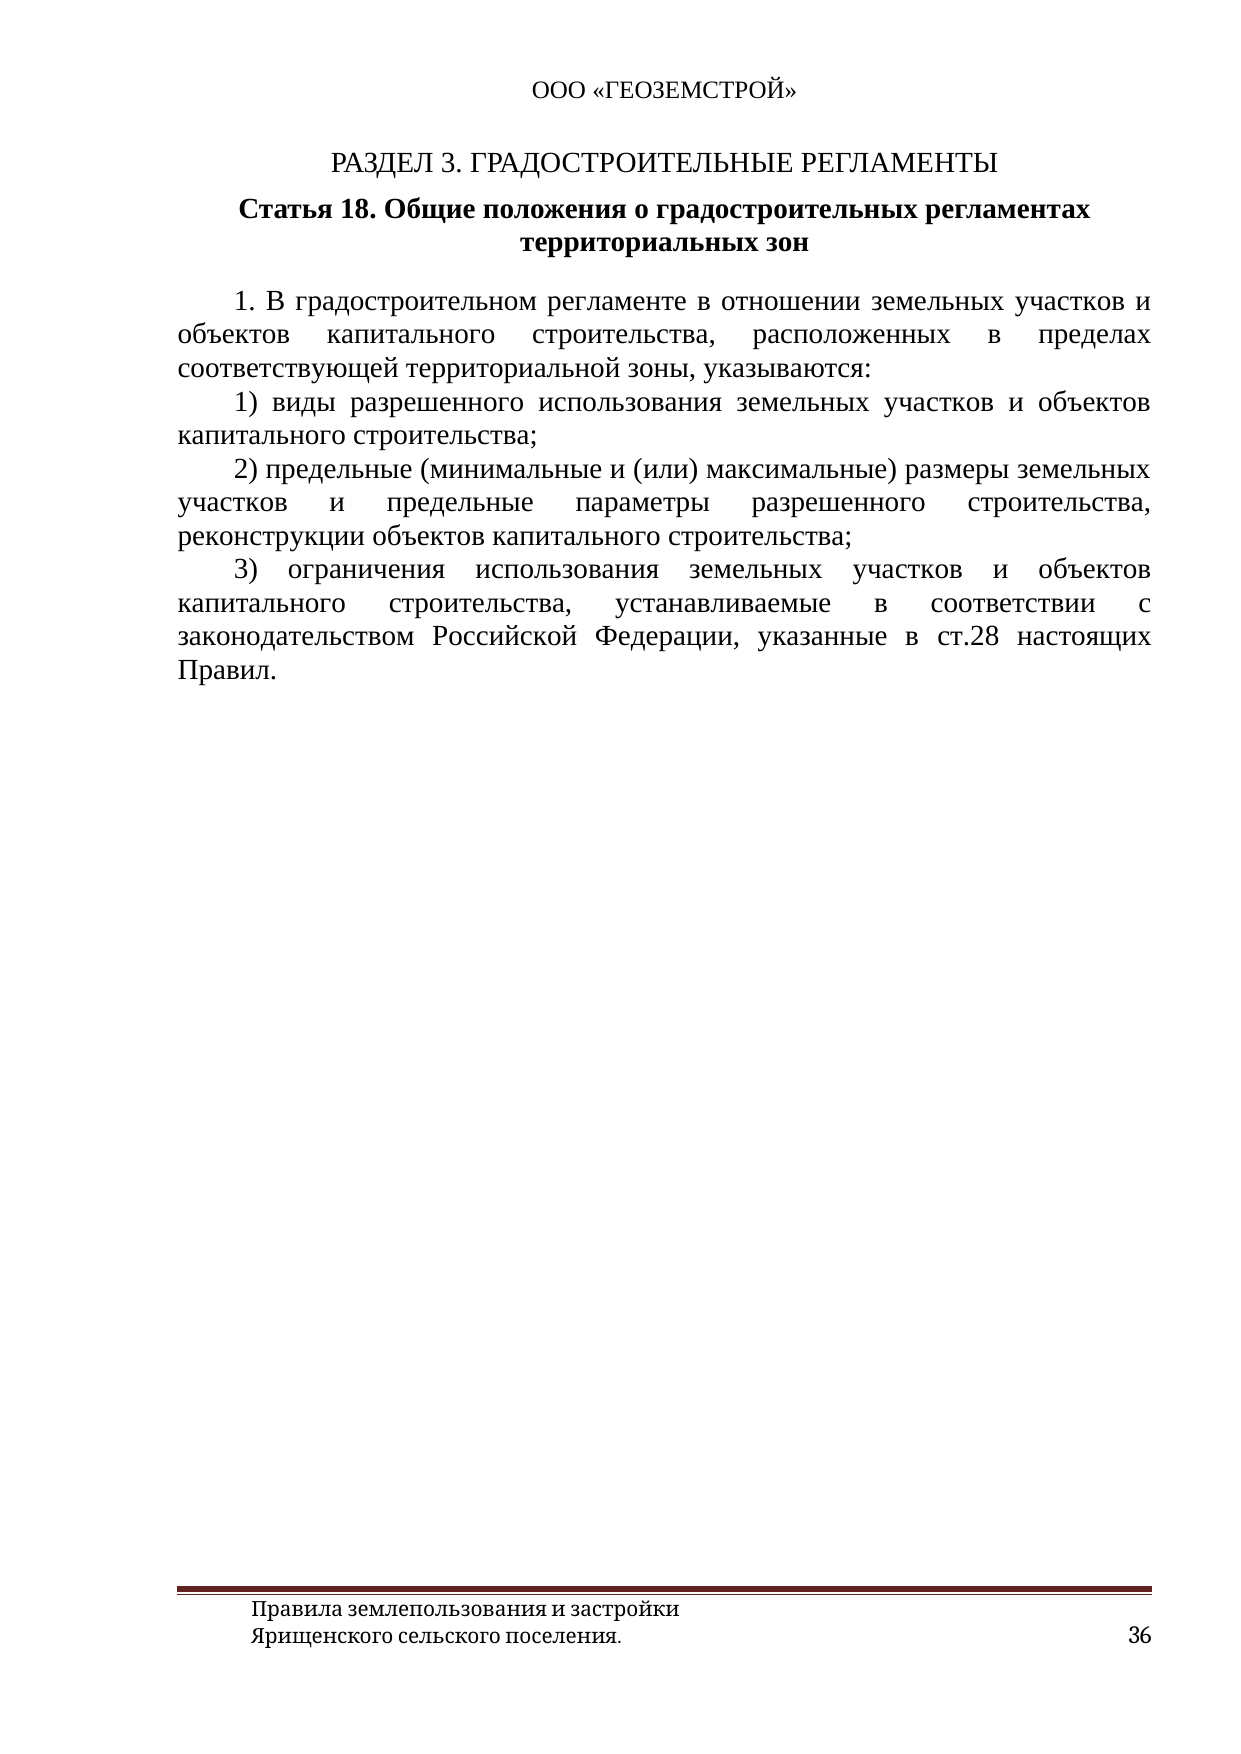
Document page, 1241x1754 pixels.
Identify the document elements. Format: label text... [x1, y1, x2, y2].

text 3) ограничения использования земельных участков и объектов капитального строительства, устанавливаемые в соответствии с законодательством Российской Федерации, указанные в ст.28 настоящих Правил. [177, 551, 1152, 686]
text 1. В градостроительном регламенте в отношении земельных участков и объектов капитального строительства, расположенных в пределах соответствующей территориальной зоны, указываются: [177, 283, 1152, 384]
subtitle Статья 18. Общие положения о градостроительных регламентах территориальных зон [177, 191, 1152, 258]
text 1) виды разрешенного использования земельных участков и объектов капитального строительства; [177, 384, 1152, 451]
text 2) предельные (минимальные и (или) максимальные) размеры земельных участков и предельные параметры разрешенного строительства, реконструкции объектов капитального строительства; [177, 451, 1152, 551]
subtitle РАЗДЕЛ 3. ГРАДОСТРОИТЕЛЬНЫЕ РЕГЛАМЕНТЫ [177, 145, 1152, 178]
